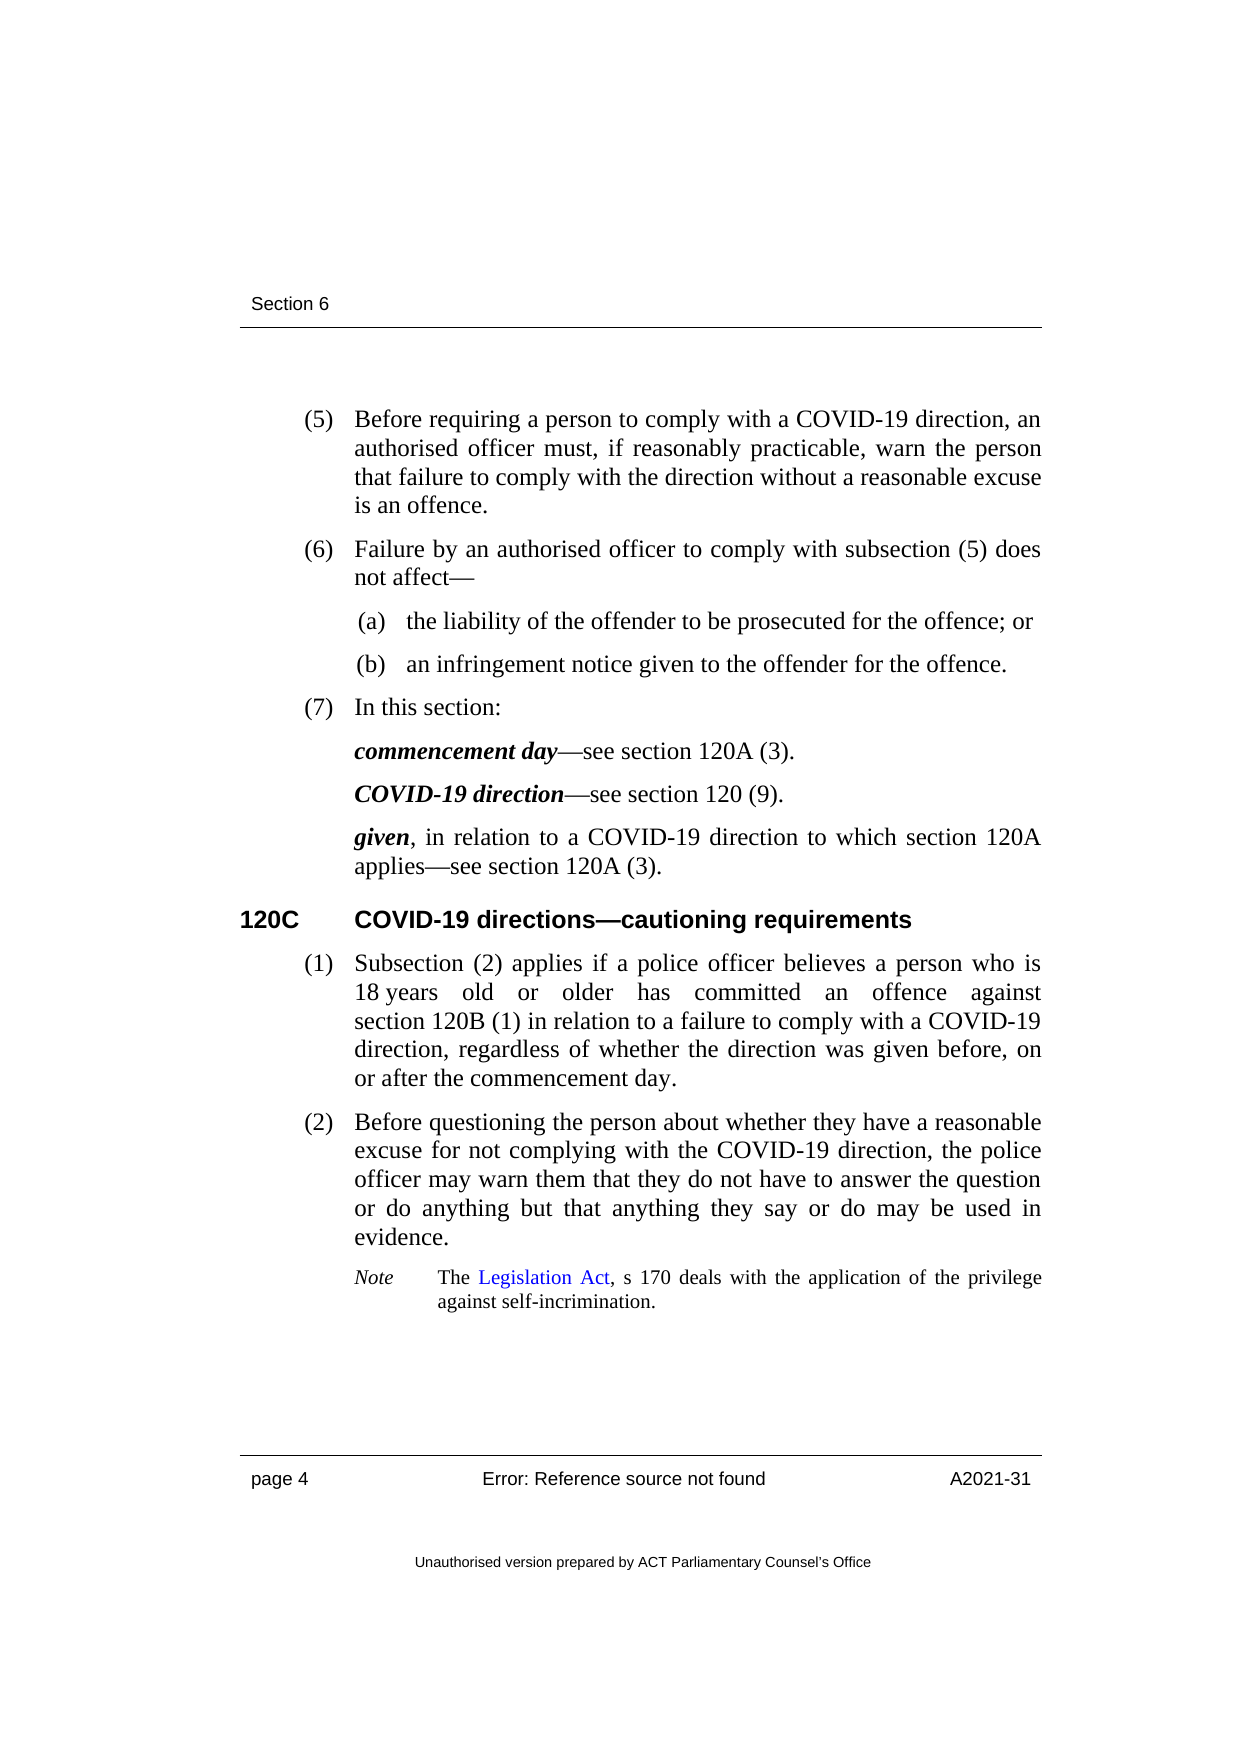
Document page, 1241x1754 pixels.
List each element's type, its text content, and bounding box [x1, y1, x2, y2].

text (7) In this section: [239, 692, 1042, 721]
text (1) Subsection (2) applies if a police officer believes a person who is 18 years old or older has committed an offence against section 120B (1) in relation to a failure to comply with a COVID-19 direction, regardless of whether the direction was given before, on or after the commencement day. [239, 948, 1042, 1092]
text 120C COVID-19 directions—cautioning requirements [239, 905, 1042, 934]
text commencement day—see section 120A (3). [354, 736, 1042, 764]
text given, in relation to a COVID-19 direction to which section 120A applies—see section 120A (3). [354, 822, 1042, 880]
text Note The Legislation Act, s 170 deals with the application of the privilege against self-incrimination. [354, 1265, 1042, 1313]
text (b) an infringement notice given to the offender for the offence. [239, 649, 1042, 678]
text (5) Before requiring a person to comply with a COVID-19 direction, an authorised officer must, if reasonably practicable, warn the person that failure to comply with the direction without a reasonable excuse is an offence. [239, 404, 1042, 519]
text (6) Failure by an authorised officer to comply with subsection (5) does not affect— [239, 534, 1042, 591]
text (2) Before questioning the person about whether they have a reasonable excuse for not complying with the COVID-19 direction, the police officer may warn them that they do not have to answer the question or do anything but that anything they say or do may be used in evidence. [239, 1107, 1042, 1250]
text COVID-19 direction—see section 120 (9). [354, 779, 1042, 808]
text (a) the liability of the offender to be prosecuted for the offence; or [239, 606, 1042, 634]
